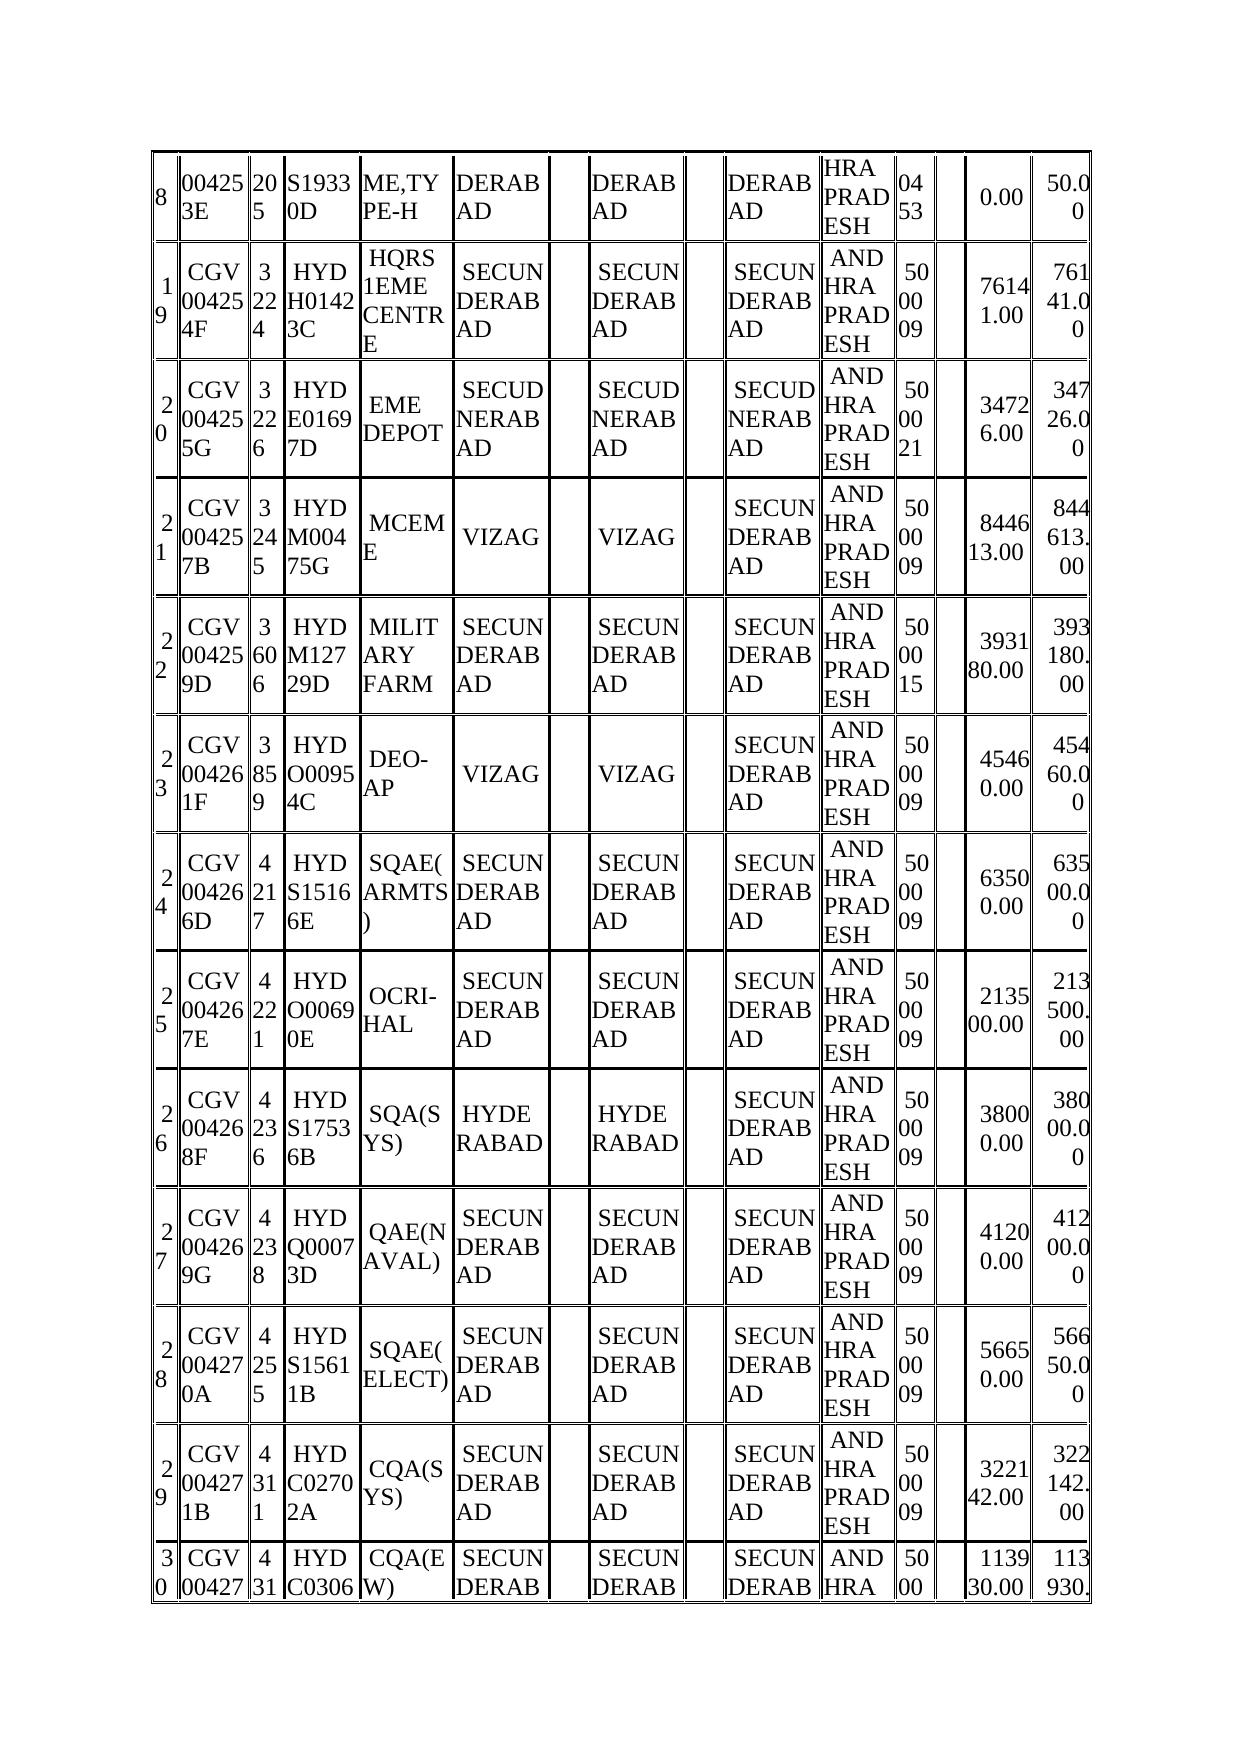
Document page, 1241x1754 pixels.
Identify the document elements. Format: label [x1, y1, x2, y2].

table_cell [152, 152, 1090, 1603]
